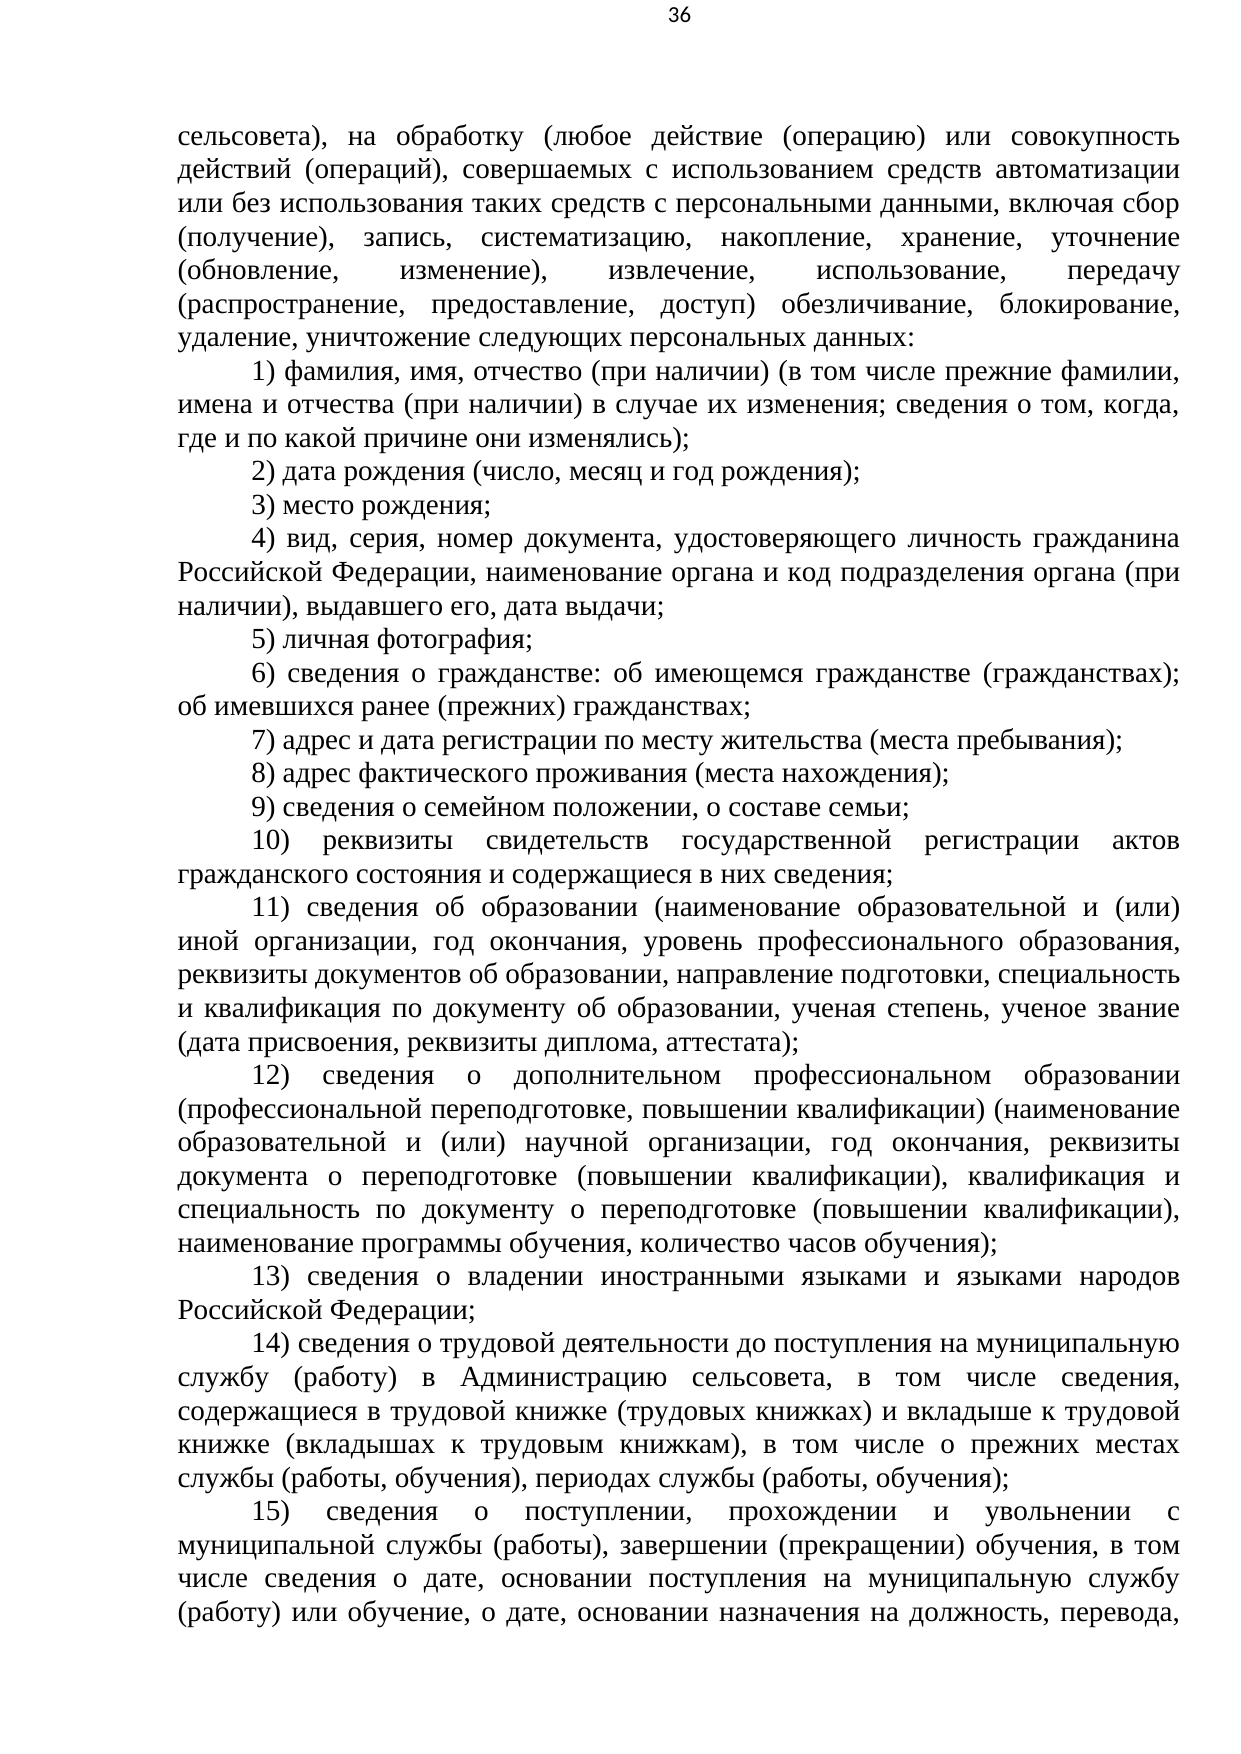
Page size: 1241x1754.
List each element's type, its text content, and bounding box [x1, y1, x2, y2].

text 8) адрес фактического проживания (места нахождения); [177, 755, 1181, 789]
text 2) дата рождения (число, месяц и год рождения); [177, 453, 1181, 487]
text 5) личная фотография; [177, 621, 1181, 655]
text 13) сведения о владении иностранными языками и языками народов Российской Федерации; [177, 1258, 1181, 1326]
text 6) сведения о гражданстве: об имеющемся гражданстве (гражданствах); об имевшихся ранее (прежних) гражданствах; [177, 655, 1181, 722]
text 14) сведения о трудовой деятельности до поступления на муниципальную службу (работу) в Администрацию сельсовета, в том числе сведения, содержащиеся в трудовой книжке (трудовых книжках) и вкладыше к трудовой книжке (вкладышах к трудовым книжкам), в том числе о прежних местах службы (работы, обучения), периодах службы (работы, обучения); [177, 1326, 1181, 1493]
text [177, 1493, 1181, 1627]
text 10) реквизиты свидетельств государственной регистрации актов гражданского состояния и содержащиеся в них сведения; [177, 822, 1181, 889]
text 7) адрес и дата регистрации по месту жительства (места пребывания); [177, 722, 1181, 755]
text 4) вид, серия, номер документа, удостоверяющего личность гражданина Российской Федерации, наименование органа и код подразделения органа (при наличии), выдавшего его, дата выдачи; [177, 521, 1181, 621]
text 12) сведения о дополнительном профессиональном образовании (профессиональной переподготовке, повышении квалификации) (наименование образовательной и (или) научной организации, год окончания, реквизиты документа о переподготовке (повышении квалификации), квалификация и специальность по документу о переподготовке (повышении квалификации), наименование программы обучения, количество часов обучения); [177, 1057, 1181, 1258]
text 3) место рождения; [177, 487, 1181, 521]
text 11) сведения об образовании (наименование образовательной и (или) иной организации, год окончания, уровень профессионального образования, реквизиты документов об образовании, направление подготовки, специальность и квалификация по документу об образовании, ученая степень, ученое звание (дата присвоения, реквизиты диплома, аттестата); [177, 889, 1181, 1057]
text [177, 118, 1181, 353]
text 9) сведения о семейном положении, о составе семьи; [177, 789, 1181, 822]
text 1) фамилия, имя, отчество (при наличии) (в том числе прежние фамилии, имена и отчества (при наличии) в случае их изменения; сведения о том, когда, где и по какой причине они изменялись); [177, 353, 1181, 453]
